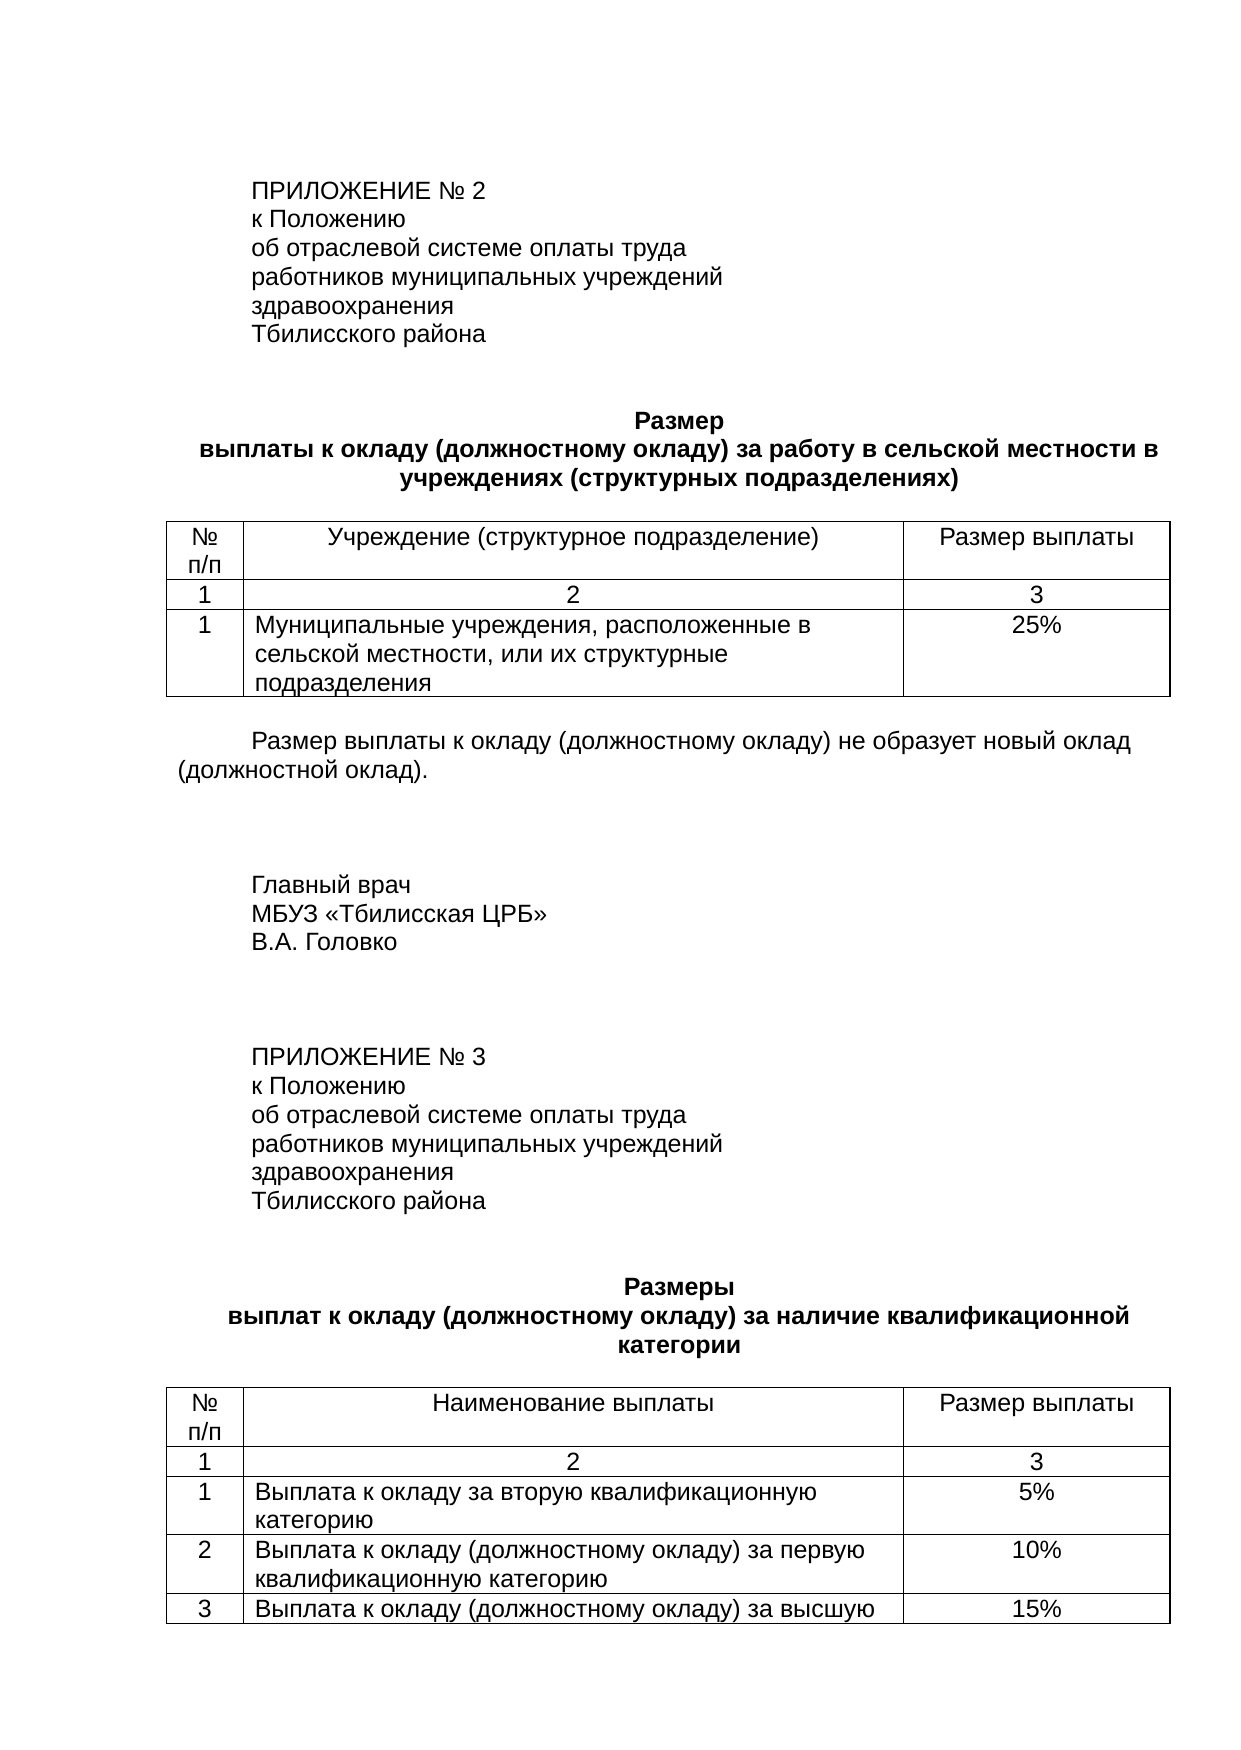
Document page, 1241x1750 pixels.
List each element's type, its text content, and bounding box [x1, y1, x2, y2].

table_cell Муниципальные учреждения, расположенные в сельской местности, или их структурные подразделения [244, 610, 903, 696]
text МБУЗ «Тбилисская ЦРБ» [177, 898, 1181, 927]
table_cell 3 [904, 580, 1169, 609]
table_header Наименование выплаты [244, 1388, 903, 1446]
table_cell 10% [904, 1535, 1169, 1593]
table_cell 1 [167, 1447, 243, 1476]
table_header Учреждение (структурное подразделение) [244, 522, 903, 579]
text ПРИЛОЖЕНИЕ № 3 [177, 1042, 1181, 1071]
text Тбилисского района [177, 319, 1181, 348]
table_cell 1 [167, 1477, 243, 1534]
text выплат к окладу (должностному окладу) за наличие квалификационной категории [177, 1301, 1181, 1358]
text Размеры [177, 1272, 1181, 1301]
table_cell 3 [904, 1447, 1169, 1476]
table_cell 2 [167, 1535, 243, 1593]
table_header № п/п [167, 522, 243, 579]
text работников муниципальных учреждений [177, 1128, 1181, 1157]
text Главный врач [177, 870, 1181, 898]
table_cell Выплата к окладу (должностному окладу) за первую квалификационную категорию [244, 1535, 903, 1593]
table_cell Выплата к окладу за вторую квалификационную категорию [244, 1477, 903, 1534]
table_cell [244, 1594, 903, 1622]
table_header № п/п [167, 1388, 243, 1446]
text ПРИЛОЖЕНИЕ № 2 [177, 176, 1181, 204]
table_cell 2 [244, 580, 903, 609]
table_cell 15% [904, 1594, 1169, 1622]
text здравоохранения [177, 291, 1181, 319]
text к Положению [177, 204, 1181, 233]
table_cell 3 [167, 1594, 243, 1622]
text Тбилисского района [177, 1186, 1181, 1215]
table_header Размер выплаты [904, 522, 1169, 579]
text об отраслевой системе оплаты труда [177, 233, 1181, 262]
text к Положению [177, 1071, 1181, 1100]
text выплаты к окладу (должностному окладу) за работу в сельской местности в учреждениях (структурных подразделениях) [177, 434, 1181, 492]
table_cell 5% [904, 1477, 1169, 1534]
text В.А. Головко [177, 927, 1181, 956]
text работников муниципальных учреждений [177, 262, 1181, 291]
text Размер [177, 406, 1181, 434]
table_cell 2 [244, 1447, 903, 1476]
text Размер выплаты к окладу (должностному окладу) не образует новый оклад (должностной оклад). [177, 726, 1181, 783]
text здравоохранения [177, 1157, 1181, 1186]
text об отраслевой системе оплаты труда [177, 1100, 1181, 1128]
table_cell 1 [167, 580, 243, 609]
table_cell 25% [904, 610, 1169, 696]
table_cell 1 [167, 610, 243, 696]
table_header Размер выплаты [904, 1388, 1169, 1446]
